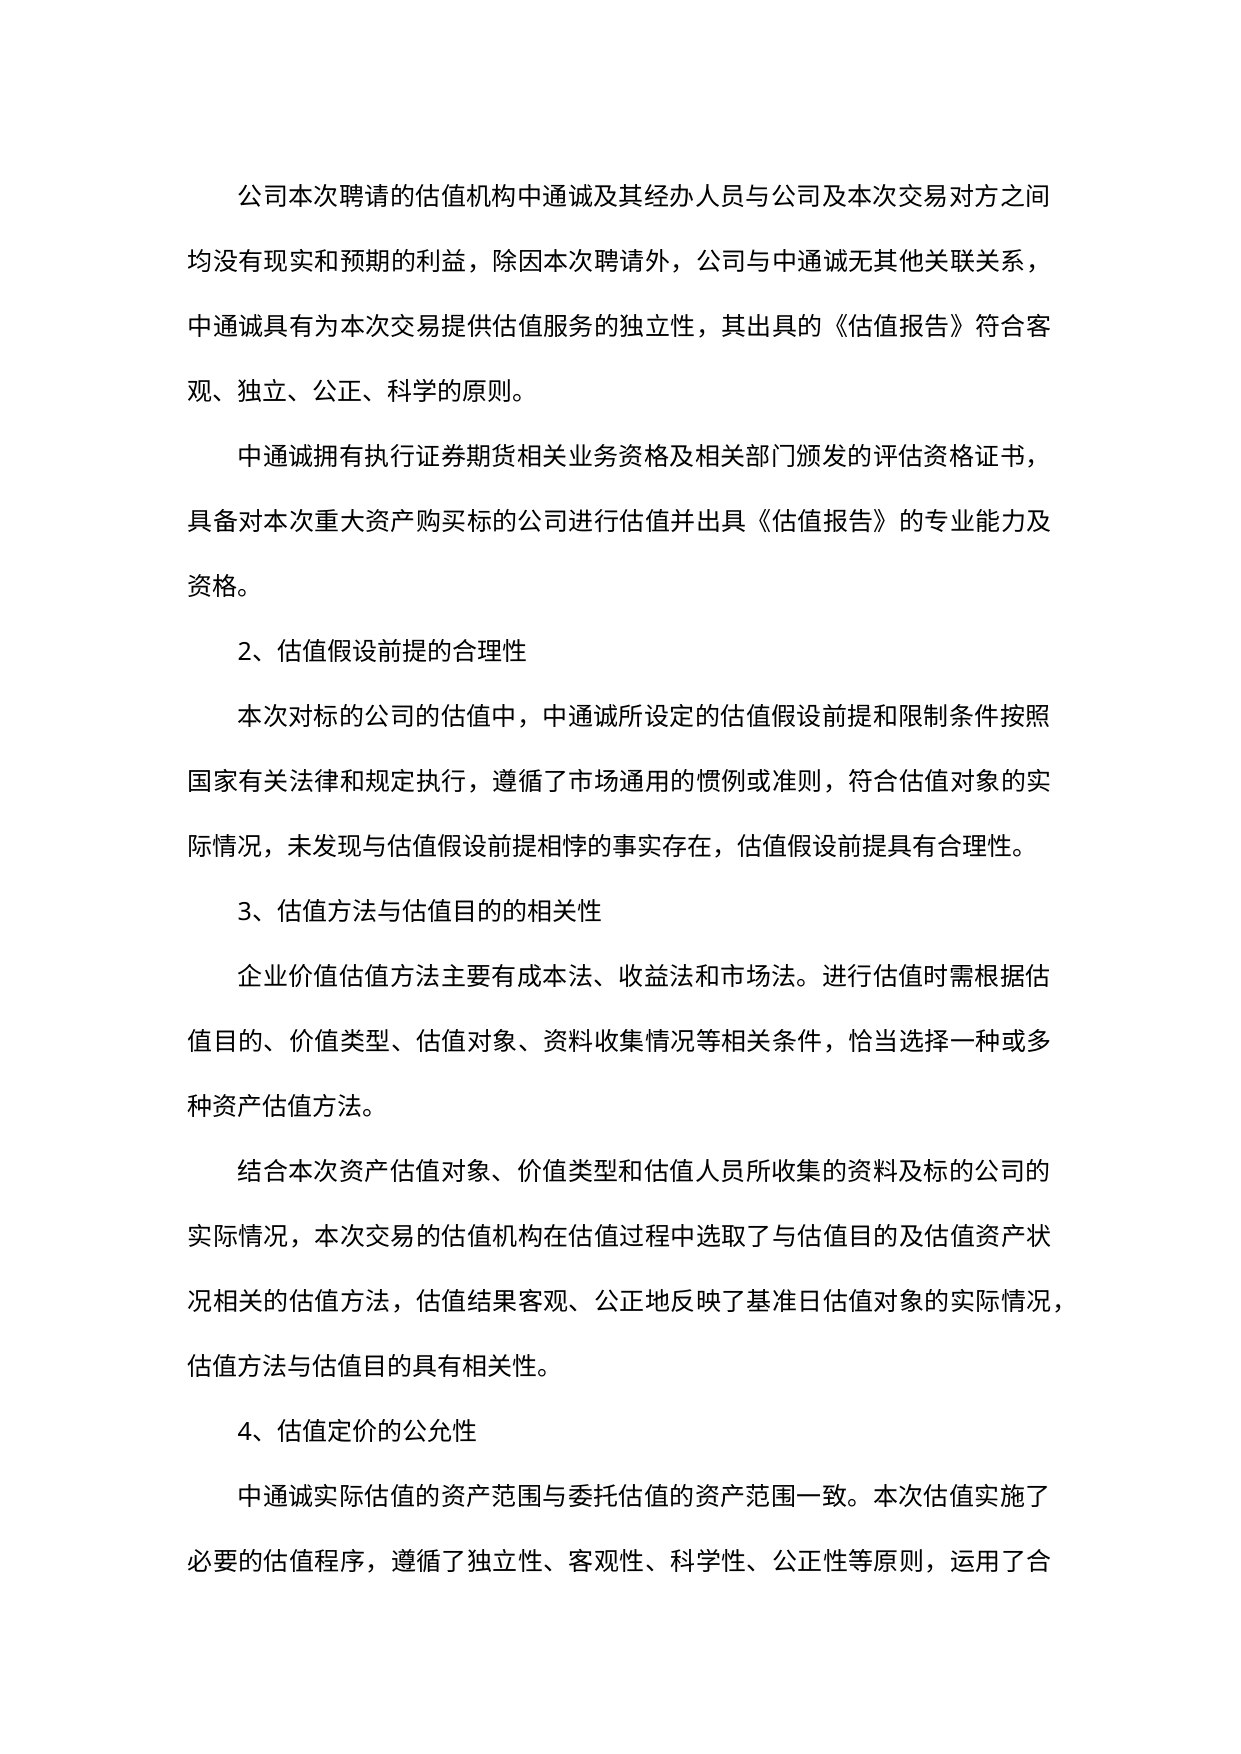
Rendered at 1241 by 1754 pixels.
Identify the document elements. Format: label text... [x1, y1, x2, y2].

text 企业价值估值方法主要有成本法、收益法和市场法。进行估值时需根据估值目的、价值类型、估值对象、资料收集情况等相关条件，恰当选择一种或多种资产估值方法。 [187, 942, 1053, 1137]
text 4、估值定价的公允性 [187, 1397, 1053, 1462]
text 结合本次资产估值对象、价值类型和估值人员所收集的资料及标的公司的实际情况，本次交易的估值机构在估值过程中选取了与估值目的及估值资产状况相关的估值方法，估值结果客观、公正地反映了基准日估值对象的实际情况，估值方法与估值目的具有相关性。 [187, 1137, 1053, 1397]
text 中通诚拥有执行证券期货相关业务资格及相关部门颁发的评估资格证书，具备对本次重大资产购买标的公司进行估值并出具《估值报告》的专业能力及资格。 [187, 422, 1053, 617]
text 本次对标的公司的估值中，中通诚所设定的估值假设前提和限制条件按照国家有关法律和规定执行，遵循了市场通用的惯例或准则，符合估值对象的实际情况，未发现与估值假设前提相悖的事实存在，估值假设前提具有合理性。 [187, 682, 1053, 877]
text 2、估值假设前提的合理性 [187, 617, 1053, 682]
text 公司本次聘请的估值机构中通诚及其经办人员与公司及本次交易对方之间均没有现实和预期的利益，除因本次聘请外，公司与中通诚无其他关联关系，中通诚具有为本次交易提供估值服务的独立性，其出具的《估值报告》符合客观、独立、公正、科学的原则。 [187, 162, 1053, 422]
text 3、估值方法与估值目的的相关性 [187, 877, 1053, 942]
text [187, 1462, 1053, 1592]
